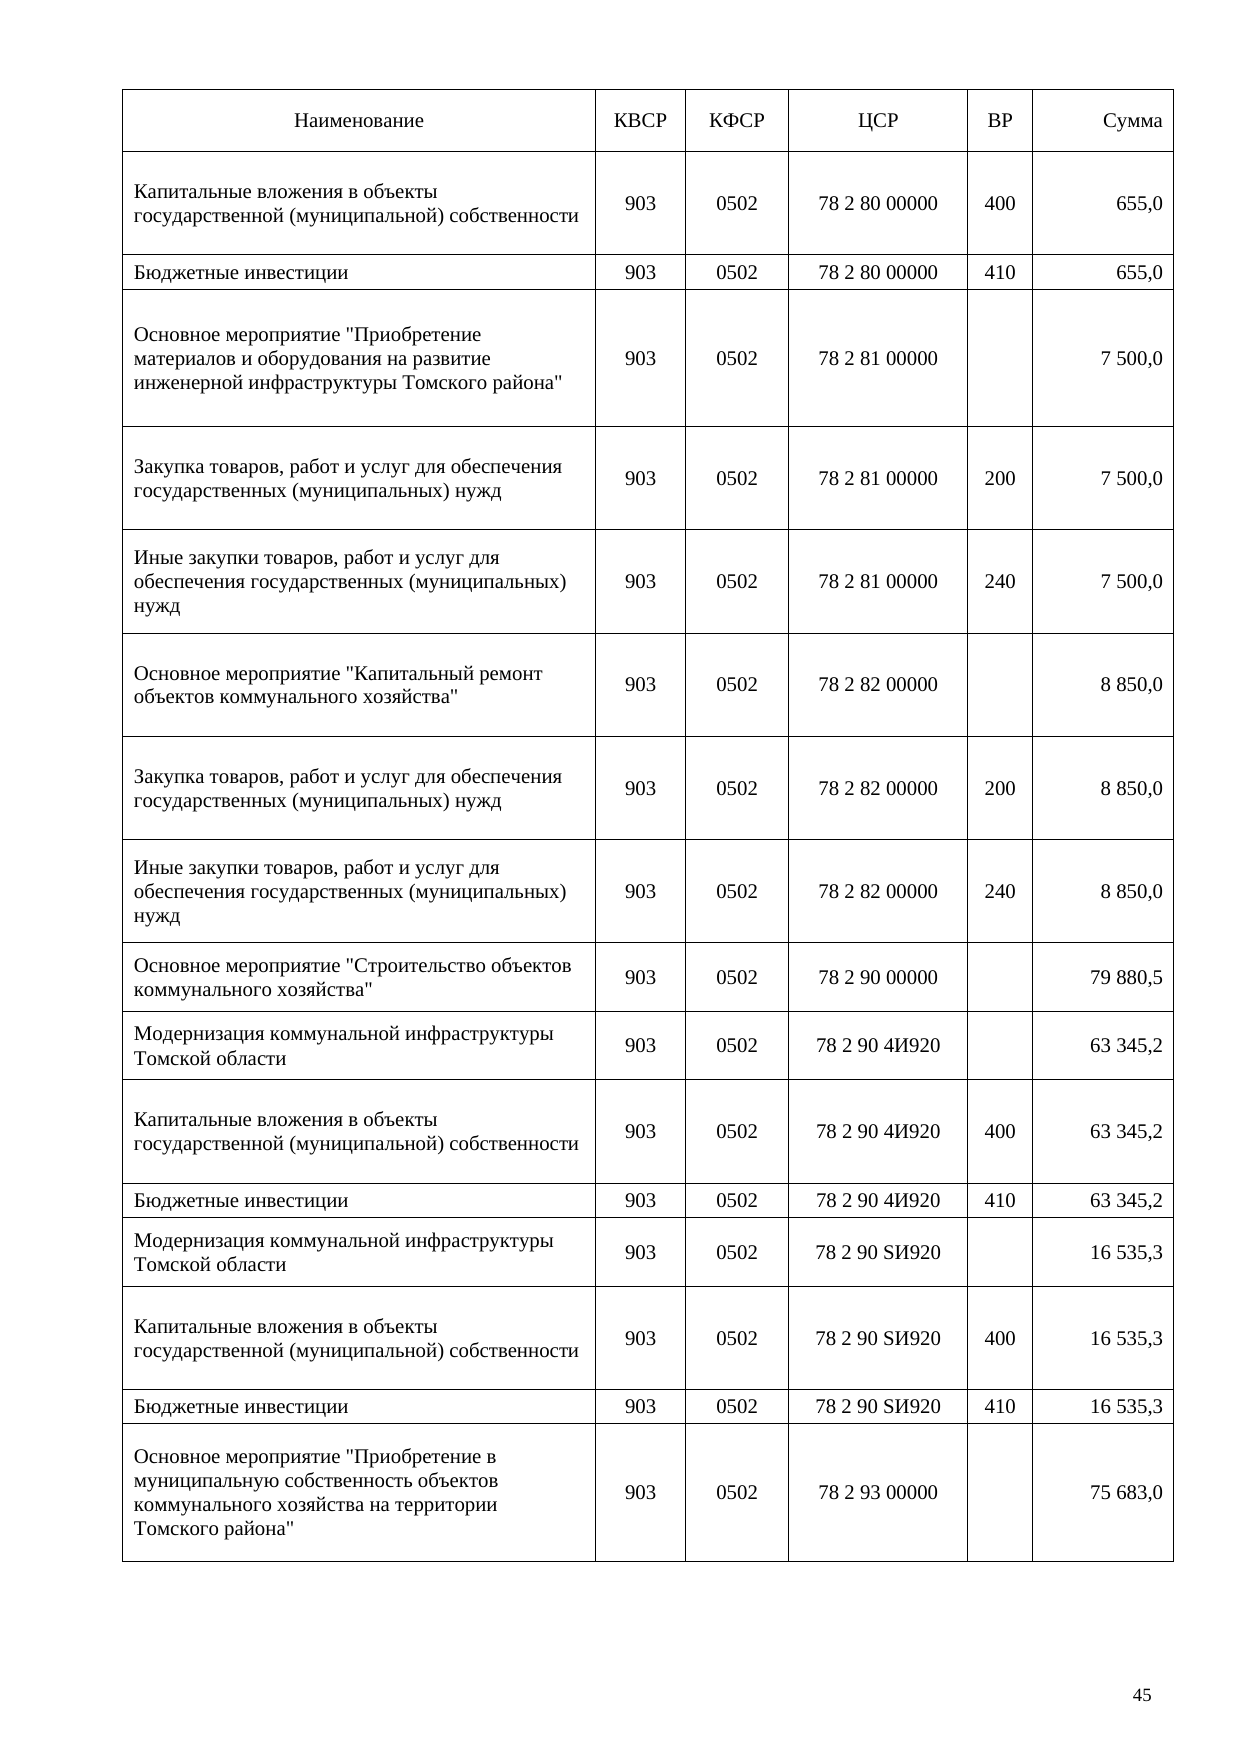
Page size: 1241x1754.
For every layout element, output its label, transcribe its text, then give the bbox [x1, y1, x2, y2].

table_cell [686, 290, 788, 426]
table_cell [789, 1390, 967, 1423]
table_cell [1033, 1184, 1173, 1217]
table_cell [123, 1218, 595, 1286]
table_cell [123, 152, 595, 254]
table_header ВР [968, 90, 1032, 151]
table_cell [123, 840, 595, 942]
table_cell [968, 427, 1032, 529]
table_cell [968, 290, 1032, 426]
table_header Наименование [123, 90, 595, 151]
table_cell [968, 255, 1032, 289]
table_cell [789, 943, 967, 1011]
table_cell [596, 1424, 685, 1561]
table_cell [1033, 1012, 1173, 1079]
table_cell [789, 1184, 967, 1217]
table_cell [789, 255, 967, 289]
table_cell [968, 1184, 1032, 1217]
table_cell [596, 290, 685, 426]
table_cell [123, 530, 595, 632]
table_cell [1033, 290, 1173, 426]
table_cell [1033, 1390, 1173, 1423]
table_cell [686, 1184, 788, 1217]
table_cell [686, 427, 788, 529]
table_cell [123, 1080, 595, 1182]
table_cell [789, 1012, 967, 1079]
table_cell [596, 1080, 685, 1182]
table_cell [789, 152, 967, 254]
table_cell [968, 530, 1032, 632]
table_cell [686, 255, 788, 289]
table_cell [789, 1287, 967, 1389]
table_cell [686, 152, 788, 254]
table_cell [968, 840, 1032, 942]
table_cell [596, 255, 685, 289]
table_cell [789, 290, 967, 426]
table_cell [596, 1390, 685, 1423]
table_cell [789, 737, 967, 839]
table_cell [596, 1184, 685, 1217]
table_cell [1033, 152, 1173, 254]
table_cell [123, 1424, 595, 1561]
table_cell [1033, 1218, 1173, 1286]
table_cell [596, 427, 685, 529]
table_header Сумма [1033, 90, 1173, 151]
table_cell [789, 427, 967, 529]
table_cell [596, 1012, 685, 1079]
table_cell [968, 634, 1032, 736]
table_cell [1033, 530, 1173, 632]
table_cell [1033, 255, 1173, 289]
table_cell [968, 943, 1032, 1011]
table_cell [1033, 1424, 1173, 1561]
table_header ЦСР [789, 90, 967, 151]
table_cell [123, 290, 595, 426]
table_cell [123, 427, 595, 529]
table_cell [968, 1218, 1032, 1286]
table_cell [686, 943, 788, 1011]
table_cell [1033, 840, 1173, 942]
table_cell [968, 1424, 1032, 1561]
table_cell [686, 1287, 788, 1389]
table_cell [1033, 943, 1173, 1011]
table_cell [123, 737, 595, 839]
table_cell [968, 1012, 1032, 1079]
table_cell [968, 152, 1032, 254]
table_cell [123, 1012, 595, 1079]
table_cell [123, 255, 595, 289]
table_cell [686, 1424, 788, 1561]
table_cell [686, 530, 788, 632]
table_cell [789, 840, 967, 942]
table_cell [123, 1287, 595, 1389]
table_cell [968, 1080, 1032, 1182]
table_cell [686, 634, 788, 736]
table_header КФСР [686, 90, 788, 151]
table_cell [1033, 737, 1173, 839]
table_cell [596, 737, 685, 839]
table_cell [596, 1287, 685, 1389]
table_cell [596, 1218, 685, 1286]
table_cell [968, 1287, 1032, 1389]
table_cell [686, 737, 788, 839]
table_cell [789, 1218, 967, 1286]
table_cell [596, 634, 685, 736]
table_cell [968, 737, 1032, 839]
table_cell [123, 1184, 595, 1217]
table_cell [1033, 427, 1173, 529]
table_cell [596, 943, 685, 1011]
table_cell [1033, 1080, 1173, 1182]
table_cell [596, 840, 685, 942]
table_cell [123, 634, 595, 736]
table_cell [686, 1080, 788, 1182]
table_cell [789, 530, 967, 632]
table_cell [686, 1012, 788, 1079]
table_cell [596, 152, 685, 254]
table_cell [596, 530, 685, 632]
table_header КВСР [596, 90, 685, 151]
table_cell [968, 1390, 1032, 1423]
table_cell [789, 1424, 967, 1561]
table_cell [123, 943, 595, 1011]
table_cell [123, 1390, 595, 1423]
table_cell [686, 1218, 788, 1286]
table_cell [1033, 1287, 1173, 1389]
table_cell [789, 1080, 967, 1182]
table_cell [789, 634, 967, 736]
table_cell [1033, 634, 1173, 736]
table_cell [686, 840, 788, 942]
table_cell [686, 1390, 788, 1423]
